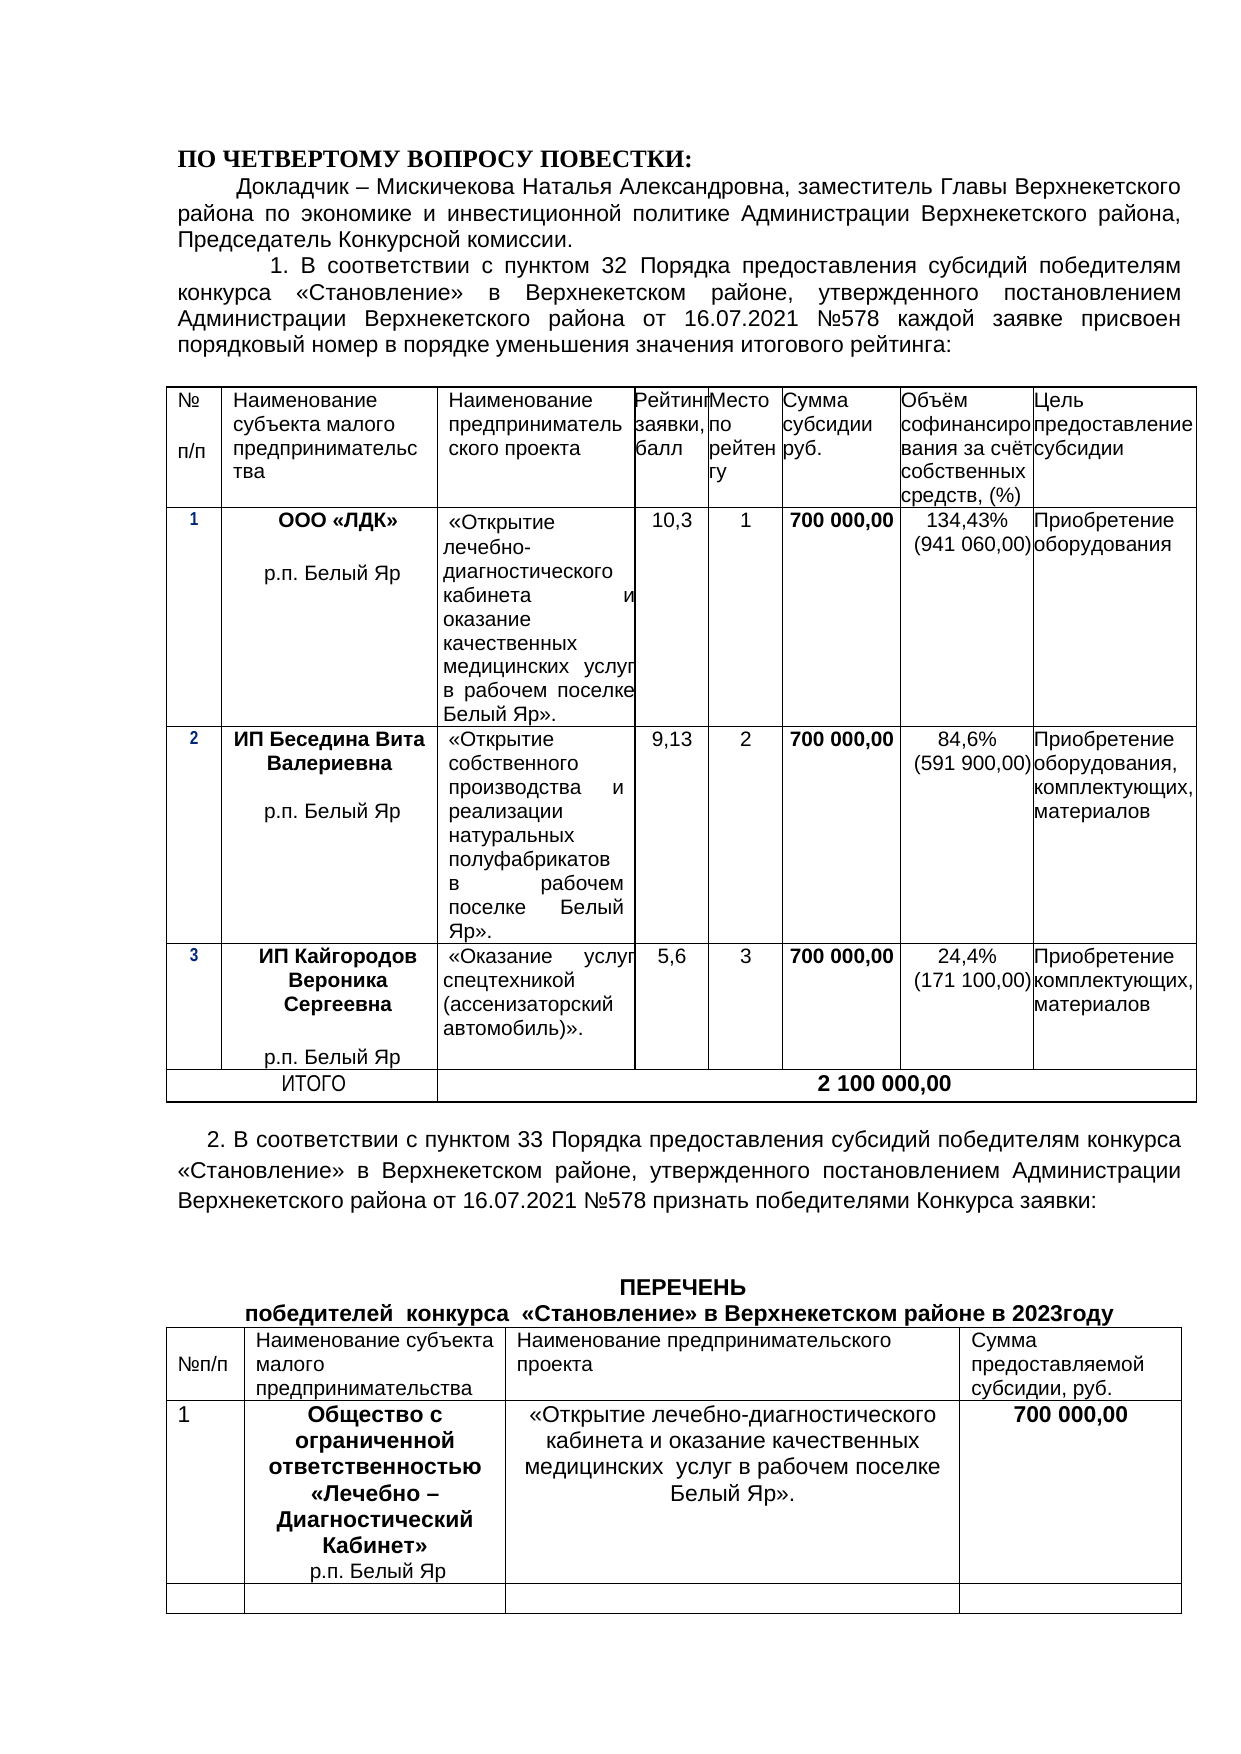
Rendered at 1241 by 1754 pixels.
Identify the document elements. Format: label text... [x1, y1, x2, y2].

table_cell 700 000,00 [783, 508, 900, 726]
table_cell Приобретение комплектующих, материалов [1034, 944, 1196, 1068]
table_cell 9,13 [636, 727, 708, 943]
table_cell 3 [709, 944, 782, 1068]
table_header Наименование субъекта малого предпринимательства [245, 1328, 505, 1399]
table_cell 3 [167, 944, 221, 1068]
table_cell 24,4% (171 100,00) [901, 944, 1033, 1068]
table_cell «Открытие лечебно-диагностического кабинета и оказание качественных медицинских услуг в рабочем поселке Белый Яр». [506, 1401, 959, 1583]
table_header Сумма субсидии руб. [783, 388, 900, 507]
table_cell ООО «ЛДК» р.п. Белый Яр [222, 508, 437, 726]
table_cell ИП Кайгородов Вероника Сергеевна р.п. Белый Яр [222, 944, 437, 1068]
table_cell 1 [167, 508, 221, 726]
table_cell 1 [709, 508, 782, 726]
text победителей конкурса «Становление» в Верхнекетском районе в 2023году [177, 1300, 1181, 1327]
table_cell 700 000,00 [783, 727, 900, 943]
table_cell «Оказание услуг спецтехникой (ассенизаторский автомобиль)». [438, 944, 634, 1068]
table_cell ИТОГО [167, 1070, 437, 1101]
table_header Наименование предпринимательского проекта [438, 388, 634, 507]
table_cell Приобретение оборудования, комплектующих, материалов [1034, 727, 1196, 943]
table_cell 5,6 [636, 944, 708, 1068]
table_cell [245, 1584, 505, 1612]
table_cell Общество с ограниченной ответственностью «Лечебно – Диагностический Кабинет» р.п. Белый Яр [245, 1401, 505, 1583]
table_cell 700 000,00 [960, 1401, 1181, 1583]
text 1. В соответствии с пунктом 32 Порядка предоставления субсидий победителям конкурса «Становление» в Верхнекетском районе, утвержденного постановлением Администрации Верхнекетского района от 16.07.2021 №578 каждой заявке присвоен порядковый номер в порядке уменьшения значения итогового рейтинга: [177, 252, 1181, 358]
table_cell ИП Беседина Вита Валериевна р.п. Белый Яр [222, 727, 437, 943]
table_header Рейтинг заявки, балл [636, 388, 708, 507]
table_cell 134,43% (941 060,00) [901, 508, 1033, 726]
table_header Наименование субъекта малого предпринимательства [222, 388, 437, 507]
text ПО ЧЕТВЕРТОМУ ВОПРОСУ ПОВЕСТКИ: [177, 144, 1181, 173]
table_cell 1 [167, 1401, 244, 1583]
table_cell Приобретение оборудования [1034, 508, 1196, 726]
table_cell [506, 1584, 959, 1612]
table_header №п/п [167, 1328, 244, 1399]
table_cell «Открытие лечебно-диагностического кабинета и оказание качественных медицинских услуг в рабочем поселке Белый Яр». [438, 508, 634, 726]
table_header Наименование предпринимательского проекта [506, 1328, 959, 1399]
table_cell 700 000,00 [783, 944, 900, 1068]
table_header Сумма предоставляемой субсидии, руб. [960, 1328, 1181, 1399]
table_header Объём софинансирования за счёт собственных средств, (%) [901, 388, 1033, 507]
table_cell 84,6% (591 900,00) [901, 727, 1033, 943]
text 2. В соответствии с пунктом 33 Порядка предоставления субсидий победителям конкурса «Становление» в Верхнекетском районе, утвержденного постановлением Администрации Верхнекетского района от 16.07.2021 №578 признать победителями Конкурса заявки: [177, 1126, 1181, 1213]
table_header Место по рейтенгу [709, 388, 782, 507]
table_cell 10,3 [636, 508, 708, 726]
table_header № п/п [167, 388, 221, 507]
table_cell [960, 1584, 1181, 1612]
table_header Цель предоставление субсидии [1034, 388, 1196, 507]
text ПЕРЕЧЕНЬ [177, 1274, 1181, 1300]
table_cell 2 [709, 727, 782, 943]
text Докладчик – Мискичекова Наталья Александровна, заместитель Главы Верхнекетского района по экономике и инвестиционной политике Администрации Верхнекетского района, Председатель Конкурсной комиссии. [177, 173, 1181, 252]
table_cell [167, 1584, 244, 1612]
table_cell 2 100 000,00 [438, 1070, 1196, 1101]
table_cell 2 [167, 727, 221, 943]
table_cell «Открытие собственного производства и реализации натуральных полуфабрикатов в рабочем поселке Белый Яр». [438, 727, 634, 943]
